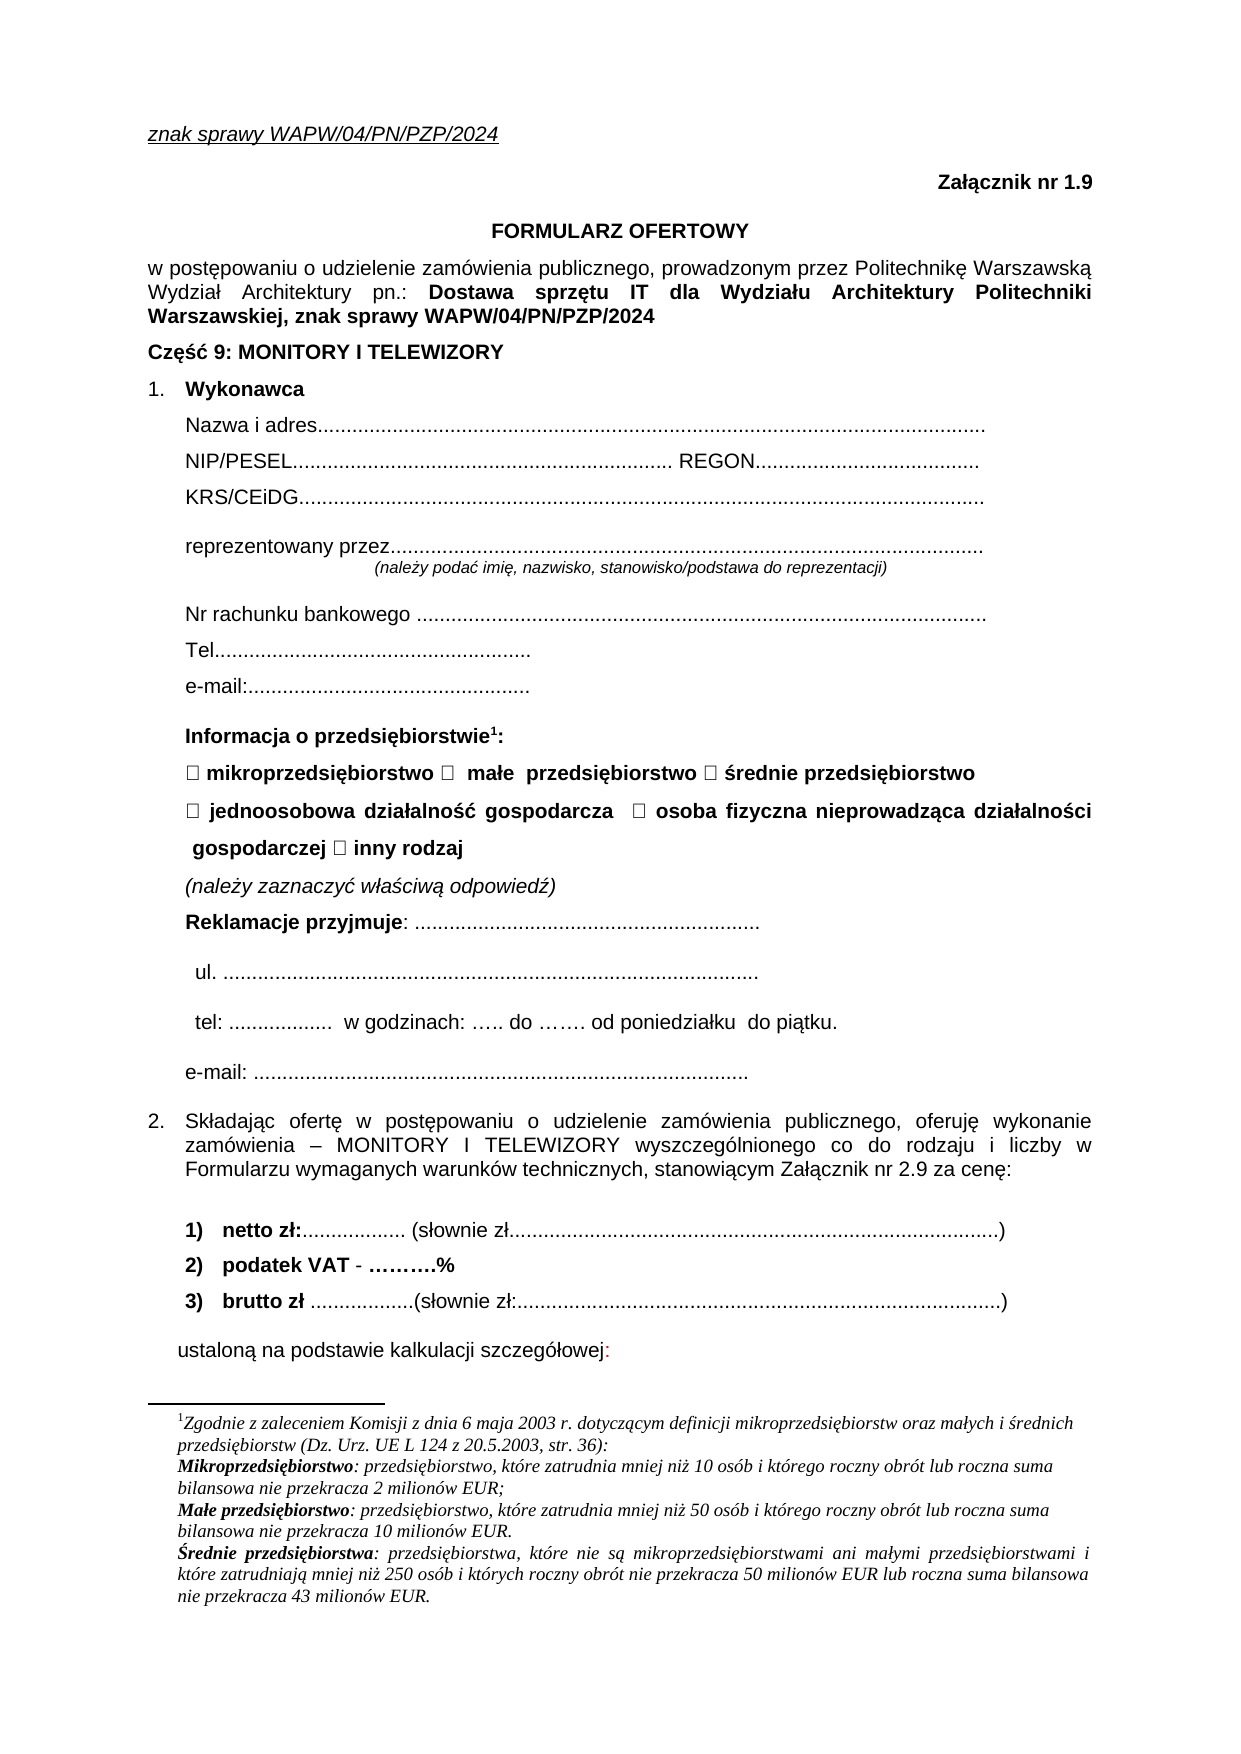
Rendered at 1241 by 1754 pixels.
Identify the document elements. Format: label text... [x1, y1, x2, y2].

text Nazwa i adres.................................................................................................................... [185, 413, 1093, 437]
text  jednoosobowa działalność gospodarcza  osoba fizyczna nieprowadząca działalności gospodarczej  inny rodzaj [185, 785, 1093, 860]
text (należy zaznaczyć właściwą odpowiedź) [185, 860, 1093, 898]
text w postępowaniu o udzielenie zamówienia publicznego, prowadzonym przez Politechnikę Warszawską Wydział Architektury pn.: Dostawa sprzętu IT dla Wydziału Architektury Politechniki Warszawskiej, znak sprawy WAPW/04/PN/PZP/2024 [148, 256, 1093, 327]
text Tel....................................................... [185, 638, 1093, 662]
list brutto zł ..................(słownie zł:....................................................................................) [185, 1289, 1093, 1313]
text Część 9: MONITORY I TELEWIZORY [148, 340, 1093, 364]
text ustaloną na podstawie kalkulacji szczegółowej: [177, 1338, 1093, 1362]
list podatek VAT - ……….% [185, 1253, 1093, 1277]
text e-mail: ...................................................................................... [185, 1047, 1093, 1084]
list Wykonawca [148, 376, 1093, 400]
text NIP/PESEL.................................................................. REGON....................................... [185, 449, 1093, 473]
text (należy podać imię, nazwisko, stanowisko/podstawa do reprezentacji) [148, 558, 1093, 577]
title FORMULARZ OFERTOWY [148, 206, 1093, 243]
text  mikroprzedsiębiorstwo  małe przedsiębiorstwo  średnie przedsiębiorstwo [185, 748, 1093, 785]
title Załącznik nr 1.9 [148, 169, 1093, 193]
text tel: .................. w godzinach: ….. do ……. od poniedziałku do piątku. [195, 997, 1093, 1034]
text Reklamacje przyjmuje: ............................................................ [185, 910, 1093, 934]
text 2. Składając ofertę w postępowaniu o udzielenie zamówienia publicznego, oferuję wykonanie zamówienia – MONITORY I TELEWIZORY wyszczególnionego co do rodzaju i liczby w Formularzu wymaganych warunków technicznych, stanowiącym Załącznik nr 2.9 za cenę: [148, 1109, 1093, 1181]
text reprezentowany przez....................................................................................................... [185, 521, 1092, 558]
text KRS/CEiDG....................................................................................................................... [185, 485, 1093, 509]
text Nr rachunku bankowego ................................................................................................... [185, 602, 1093, 626]
text Informacja o przedsiębiorstwie: [185, 710, 1093, 748]
list netto zł:.................. (słownie zł.....................................................................................) [185, 1217, 1093, 1241]
text ul. ............................................................................................. [148, 947, 1093, 984]
text e-mail:................................................. [185, 674, 1093, 698]
